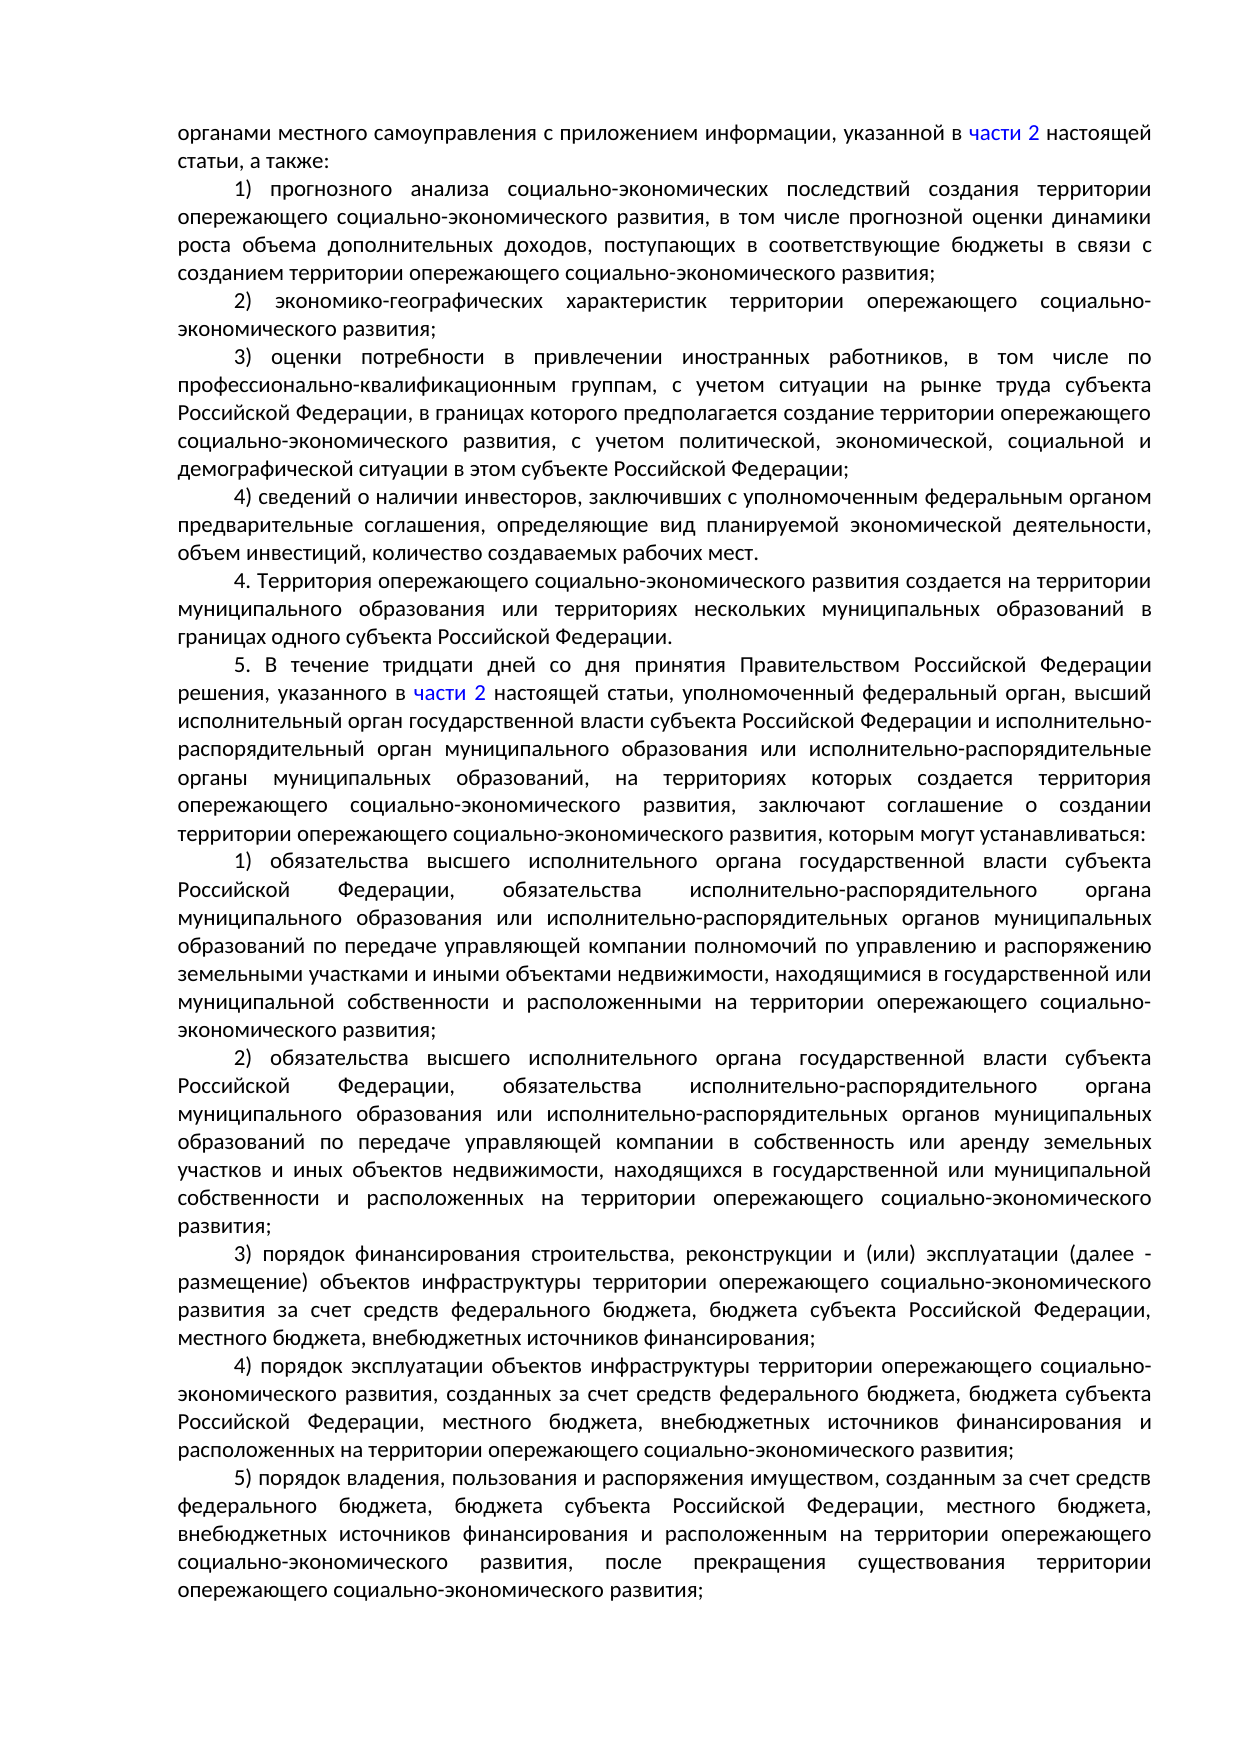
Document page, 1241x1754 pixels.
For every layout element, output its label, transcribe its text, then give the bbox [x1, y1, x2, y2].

text 1) обязательства высшего исполнительного органа государственной власти субъекта Российской Федерации, обязательства исполнительно-распорядительного органа муниципального образования или исполнительно-распорядительных органов муниципальных образований по передаче управляющей компании полномочий по управлению и распоряжению земельными участками и иными объектами недвижимости, находящимися в государственной или муниципальной собственности и расположенными на территории опережающего социально-экономического развития; [177, 847, 1152, 1043]
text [177, 118, 1152, 174]
text 4. Территория опережающего социально-экономического развития создается на территории муниципального образования или территориях нескольких муниципальных образований в границах одного субъекта Российской Федерации. [177, 566, 1152, 651]
text 5) порядок владения, пользования и распоряжения имуществом, созданным за счет средств федерального бюджета, бюджета субъекта Российской Федерации, местного бюджета, внебюджетных источников финансирования и расположенным на территории опережающего социально-экономического развития, после прекращения существования территории опережающего социально-экономического развития; [177, 1463, 1152, 1603]
text 4) порядок эксплуатации объектов инфраструктуры территории опережающего социально-экономического развития, созданных за счет средств федерального бюджета, бюджета субъекта Российской Федерации, местного бюджета, внебюджетных источников финансирования и расположенных на территории опережающего социально-экономического развития; [177, 1351, 1152, 1463]
text 4) сведений о наличии инвесторов, заключивших с уполномоченным федеральным органом предварительные соглашения, определяющие вид планируемой экономической деятельности, объем инвестиций, количество создаваемых рабочих мест. [177, 482, 1152, 566]
text 2) обязательства высшего исполнительного органа государственной власти субъекта Российской Федерации, обязательства исполнительно-распорядительного органа муниципального образования или исполнительно-распорядительных органов муниципальных образований по передаче управляющей компании в собственность или аренду земельных участков и иных объектов недвижимости, находящихся в государственной или муниципальной собственности и расположенных на территории опережающего социально-экономического развития; [177, 1043, 1152, 1239]
text 1) прогнозного анализа социально-экономических последствий создания территории опережающего социально-экономического развития, в том числе прогнозной оценки динамики роста объема дополнительных доходов, поступающих в соответствующие бюджеты в связи с созданием территории опережающего социально-экономического развития; [177, 174, 1152, 286]
text 2) экономико-географических характеристик территории опережающего социально-экономического развития; [177, 286, 1152, 342]
text 3) оценки потребности в привлечении иностранных работников, в том числе по профессионально-квалификационным группам, с учетом ситуации на рынке труда субъекта Российской Федерации, в границах которого предполагается создание территории опережающего социально-экономического развития, с учетом политической, экономической, социальной и демографической ситуации в этом субъекте Российской Федерации; [177, 342, 1152, 482]
text 3) порядок финансирования строительства, реконструкции и (или) эксплуатации (далее - размещение) объектов инфраструктуры территории опережающего социально-экономического развития за счет средств федерального бюджета, бюджета субъекта Российской Федерации, местного бюджета, внебюджетных источников финансирования; [177, 1239, 1152, 1351]
text 5. В течение тридцати дней со дня принятия Правительством Российской Федерации решения, указанного в части 2 настоящей статьи, уполномоченный федеральный орган, высший исполнительный орган государственной власти субъекта Российской Федерации и исполнительно-распорядительный орган муниципального образования или исполнительно-распорядительные органы муниципальных образований, на территориях которых создается территория опережающего социально-экономического развития, заключают соглашение о создании территории опережающего социально-экономического развития, которым могут устанавливаться: [177, 651, 1152, 847]
